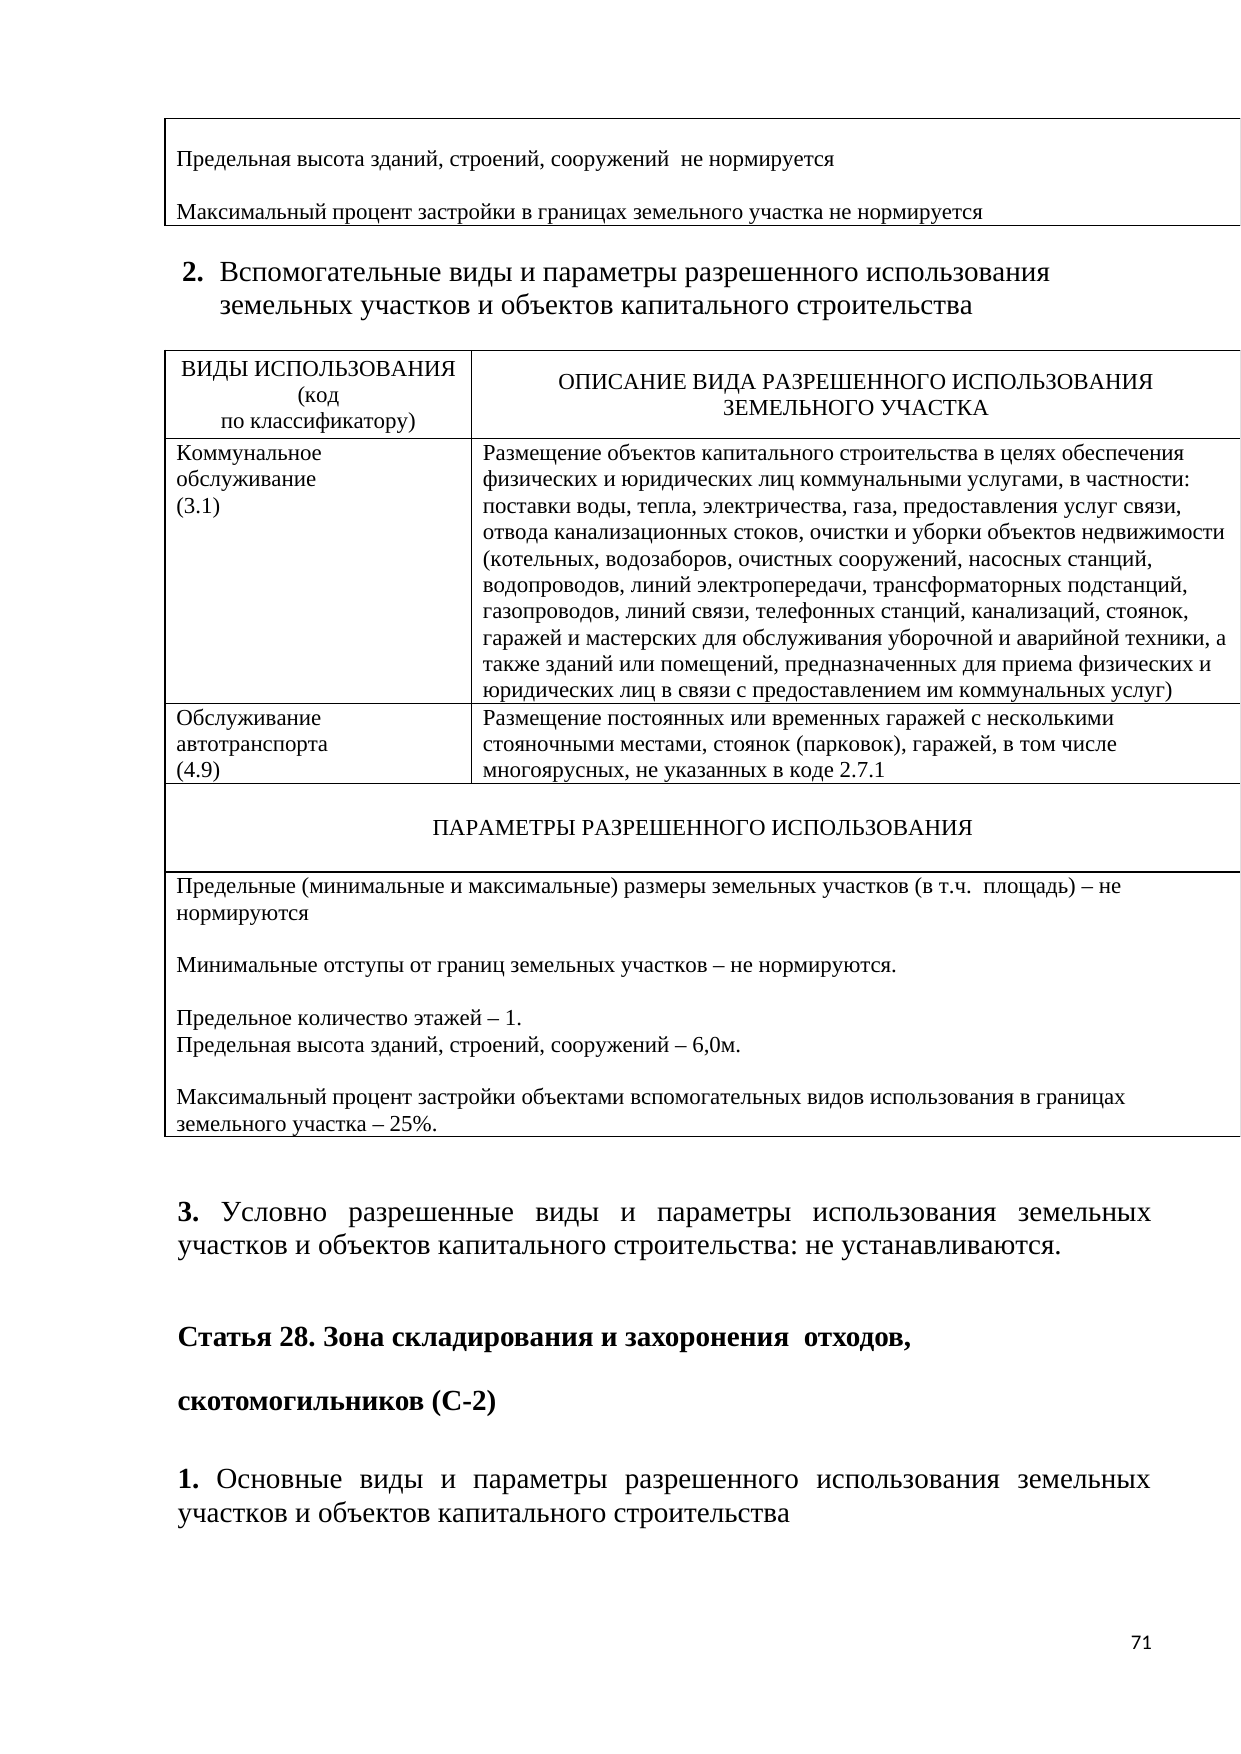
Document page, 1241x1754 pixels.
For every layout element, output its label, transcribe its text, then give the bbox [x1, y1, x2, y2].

table_cell ПАРАМЕТРЫ РАЗРЕШЕННОГО ИСПОЛЬЗОВАНИЯ [166, 784, 1240, 871]
table_cell Размещение объектов капитального строительства в целях обеспечения физических и юридических лиц коммунальными услугами, в частности: поставки воды, тепла, электричества, газа, предоставления услуг связи, отвода канализационных стоков, очистки и уборки объектов недвижимости (котельных, водозаборов, очистных сооружений, насосных станций, водопроводов, линий электропередачи, трансформаторных подстанций, газопроводов, линий связи, телефонных станций, канализаций, стоянок, гаражей и мастерских для обслуживания уборочной и аварийной техники, а также зданий или помещений, предназначенных для приема физических и юридических лиц в связи с предоставлением им коммунальных услуг) [472, 439, 1240, 703]
text скотомогильников (С-2) [177, 1383, 1152, 1417]
table_cell Размещение постоянных или временных гаражей с несколькими стояночными местами, стоянок (парковок), гаражей, в том числе многоярусных, не указанных в коде 2.7.1 [472, 704, 1240, 783]
table_header ВИДЫ ИСПОЛЬЗОВАНИЯ (код по классификатору) [166, 351, 471, 438]
list Вспомогательные виды и параметры разрешенного использования земельных участков и объектов капитального строительства [182, 254, 1152, 321]
table_cell Обслуживание автотранспорта (4.9) [166, 704, 471, 783]
table_header ОПИСАНИЕ ВИДА РАЗРЕШЕННОГО ИСПОЛЬЗОВАНИЯ ЗЕМЕЛЬНОГО УЧАСТКА [472, 351, 1240, 438]
table_cell Предельные (минимальные и максимальные) размеры земельных участков (в т.ч. площадь) – не нормируются Минимальные отступы от границ земельных участков – не нормируются. Предельное количество этажей – 1. Предельная высота зданий, строений, сооружений – 6,0м. Максимальный процент застройки объектами вспомогательных видов использования в границах земельного участка – 25%. [166, 873, 1240, 1136]
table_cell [166, 119, 1240, 224]
text Статья 28. Зона складирования и захоронения отходов, [177, 1319, 1152, 1353]
text 1. Основные виды и параметры разрешенного использования земельных участков и объектов капитального строительства [177, 1461, 1152, 1528]
text 3. Условно разрешенные виды и параметры использования земельных участков и объектов капитального строительства: не устанавливаются. [177, 1194, 1152, 1261]
table_cell Коммунальное обслуживание (3.1) [166, 439, 471, 703]
